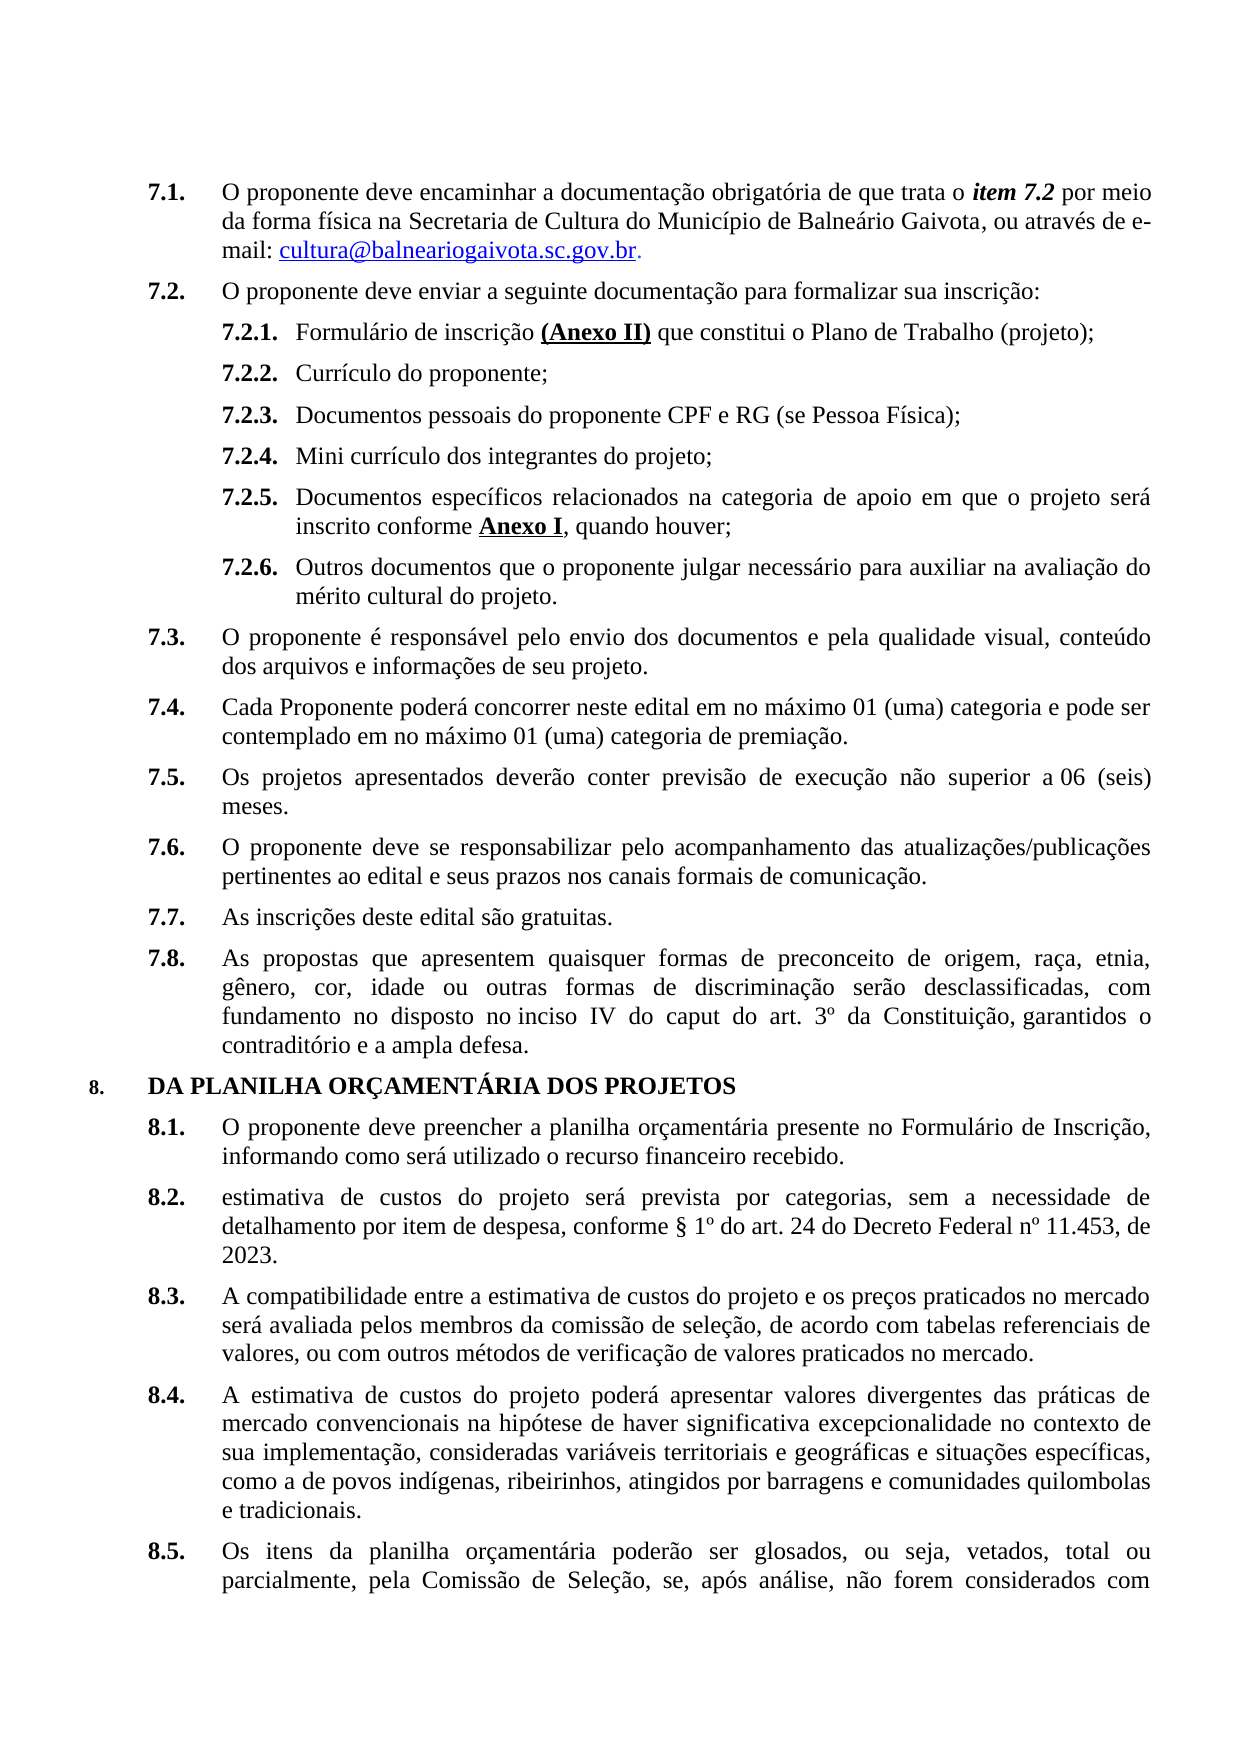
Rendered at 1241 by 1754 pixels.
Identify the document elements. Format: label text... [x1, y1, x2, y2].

list estimativa de custos do projeto será prevista por categorias, sem a necessidade de detalhamento por item de despesa, conforme § 1º do art. 24 do Decreto Federal nº 11.453, de 2023. [148, 1182, 1152, 1268]
list Currículo do proponente; [222, 358, 1152, 387]
list A estimativa de custos do projeto poderá apresentar valores divergentes das práticas de mercado convencionais na hipótese de haver significativa excepcionalidade no contexto de sua implementação, consideradas variáveis territoriais e geográficas e situações específicas, como a de povos indígenas, ribeirinhos, atingidos por barragens e comunidades quilombolas e tradicionais. [148, 1380, 1152, 1523]
list O proponente deve se responsabilizar pelo acompanhamento das atualizações/publicações pertinentes ao edital e seus prazos nos canais formais de comunicação. [148, 832, 1152, 890]
list Mini currículo dos integrantes do projeto; [222, 441, 1152, 470]
list O proponente deve enviar a seguinte documentação para formalizar sua inscrição: [148, 276, 1152, 305]
list Formulário de inscrição (Anexo II) que constitui o Plano de Trabalho (projeto); [222, 317, 1152, 346]
list A compatibilidade entre a estimativa de custos do projeto e os preços praticados no mercado será avaliada pelos membros da comissão de seleção, de acordo com tabelas referenciais de valores, ou com outros métodos de verificação de valores praticados no mercado. [148, 1281, 1152, 1367]
list Documentos pessoais do proponente CPF e RG (se Pessoa Física); [222, 400, 1152, 428]
list Os projetos apresentados deverão conter previsão de execução não superior a 06 (seis) meses. [148, 762, 1152, 820]
list As inscrições deste edital são gratuitas. [148, 902, 1152, 931]
list Cada Proponente poderá concorrer neste edital em no máximo 01 (uma) categoria e pode ser contemplado em no máximo 01 (uma) categoria de premiação. [148, 692, 1152, 750]
list O proponente é responsável pelo envio dos documentos e pela qualidade visual, conteúdo dos arquivos e informações de seu projeto. [148, 622, 1152, 680]
list Documentos específicos relacionados na categoria de apoio em que o projeto será inscrito conforme Anexo I, quando houver; [222, 482, 1152, 540]
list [148, 1536, 1152, 1593]
list O proponente deve encaminhar a documentação obrigatória de que trata o item 7.2 por meio da forma física na Secretaria de Cultura do Município de Balneário Gaivota, ou através de e-mail: cultura@balneariogaivota.sc.gov.br. [148, 177, 1152, 263]
list O proponente deve preencher a planilha orçamentária presente no Formulário de Inscrição, informando como será utilizado o recurso financeiro recebido. [148, 1112, 1152, 1170]
list DA PLANILHA ORÇAMENTÁRIA DOS PROJETOS [89, 1071, 1152, 1100]
list As propostas que apresentem quaisquer formas de preconceito de origem, raça, etnia, gênero, cor, idade ou outras formas de discriminação serão desclassificadas, com fundamento no disposto no inciso IV do caput do art. 3º da Constituição, garantidos o contraditório e a ampla defesa. [148, 943, 1152, 1058]
list Outros documentos que o proponente julgar necessário para auxiliar na avaliação do mérito cultural do projeto. [222, 552, 1152, 610]
